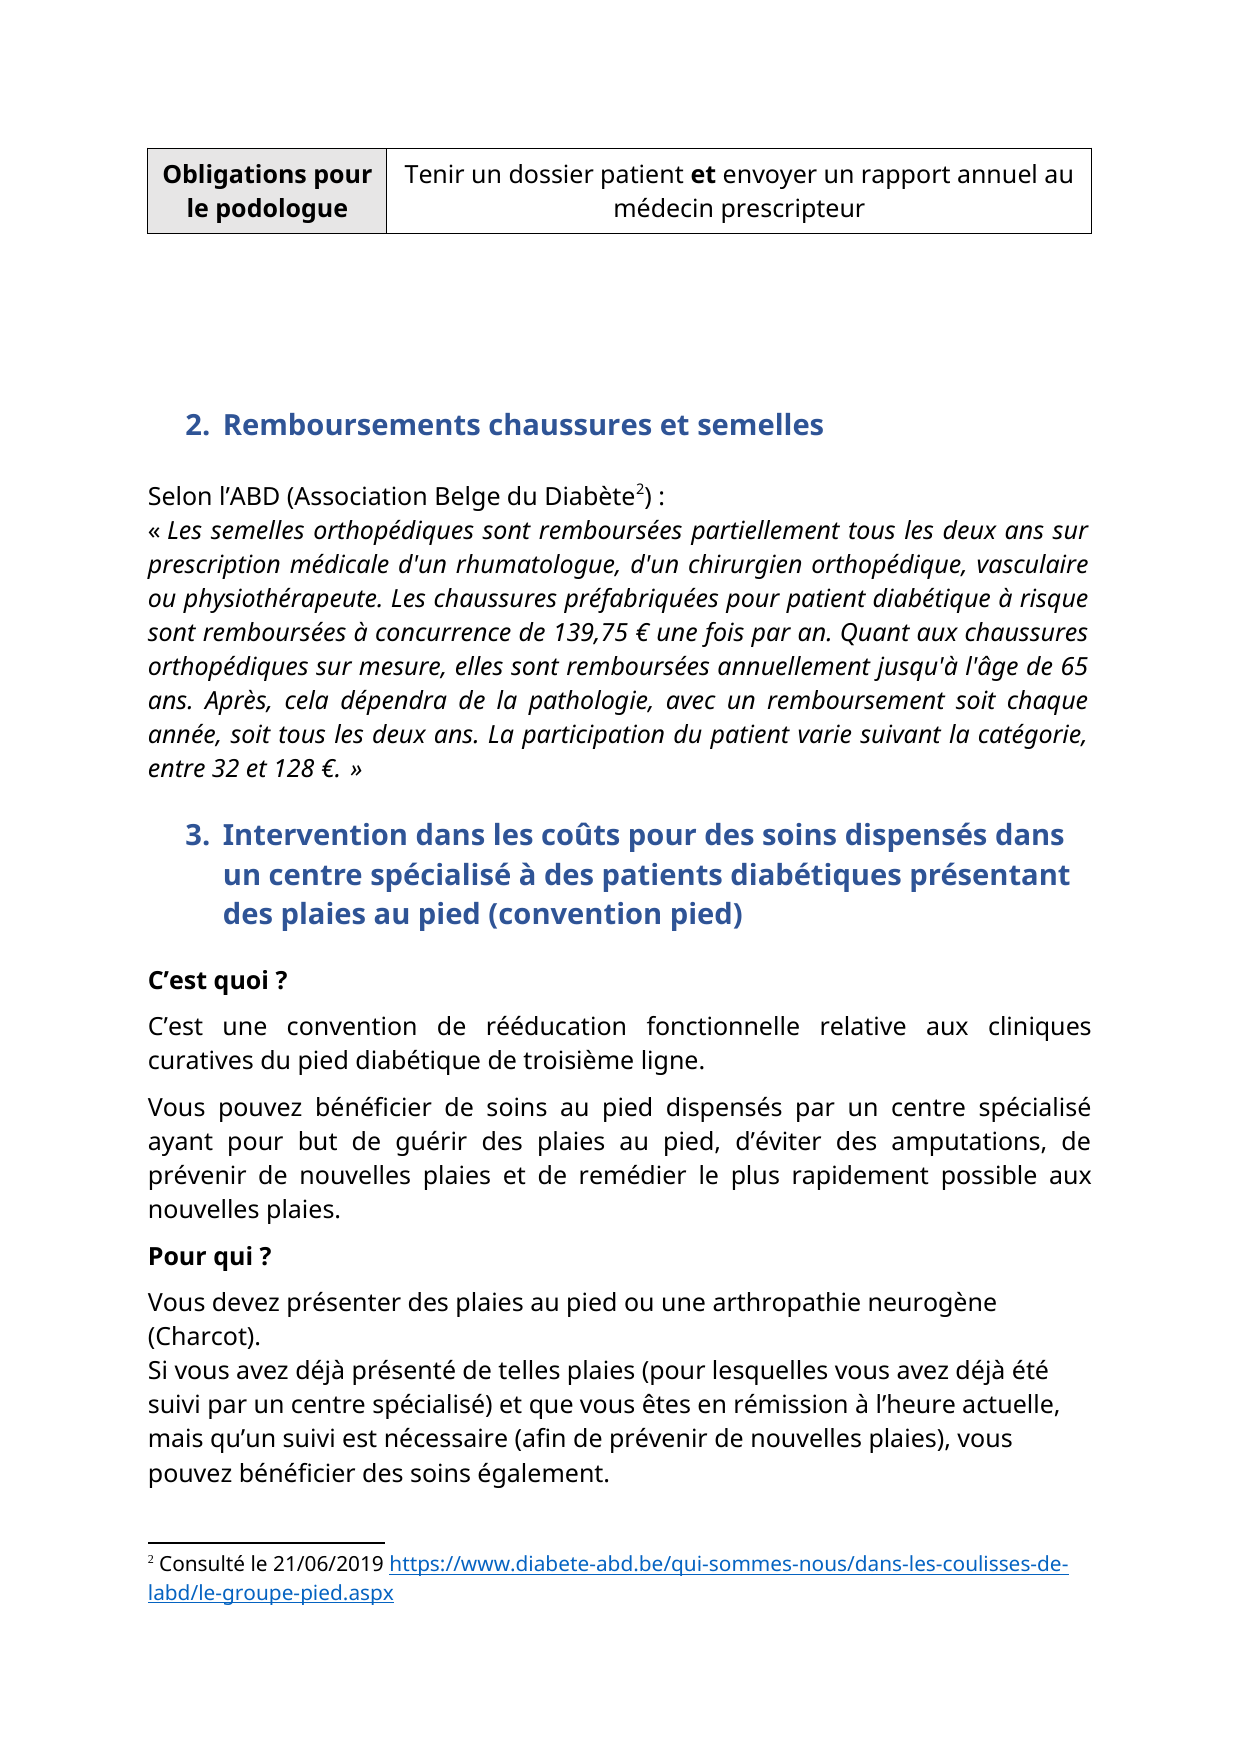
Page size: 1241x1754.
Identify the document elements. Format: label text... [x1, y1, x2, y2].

text « Les semelles orthopédiques sont remboursées partiellement tous les deux ans sur prescription médicale d'un rhumatologue, d'un chirurgien orthopédique, vasculaire ou physiothérapeute. Les chaussures préfabriquées pour patient diabétique à risque sont remboursées à concurrence de 139,75 € une fois par an. Quant aux chaussures orthopédiques sur mesure, elles sont remboursées annuellement jusqu'à l'âge de 65 ans. Après, cela dépendra de la pathologie, avec un remboursement soit chaque année, soit tous les deux ans. La participation du patient varie suivant la catégorie, entre 32 et 128 €. » [148, 512, 1093, 785]
text Vous devez présenter des plaies au pied ou une arthropathie neurogène (Charcot). [148, 1285, 1093, 1353]
text C’est quoi ? [148, 962, 1093, 996]
text Selon l’ABD (Association Belge du Diabète) : [148, 478, 1093, 512]
text Si vous avez déjà présenté de telles plaies (pour lesquelles vous avez déjà été suivi par un centre spécialisé) et que vous êtes en rémission à l’heure actuelle, mais qu’un suivi est nécessaire (afin de prévenir de nouvelles plaies), vous pouvez bénéficier des soins également. [148, 1353, 1093, 1489]
table_cell Obligations pour le podologue [148, 149, 386, 233]
text Pour qui ? [148, 1238, 1093, 1272]
list Remboursements chaussures et semelles [185, 405, 1093, 444]
text C’est une convention de rééducation fonctionnelle relative aux cliniques curatives du pied diabétique de troisième ligne. [148, 1009, 1093, 1077]
text Vous pouvez bénéficier de soins au pied dispensés par un centre spécialisé ayant pour but de guérir des plaies au pied, d’éviter des amputations, de prévenir de nouvelles plaies et de remédier le plus rapidement possible aux nouvelles plaies. [148, 1089, 1093, 1226]
list Intervention dans les coûts pour des soins dispensés dans un centre spécialisé à des patients diabétiques présentant des plaies au pied (convention pied) [185, 814, 1093, 933]
table_cell Tenir un dossier patient et envoyer un rapport annuel au médecin prescripteur [387, 149, 1091, 233]
